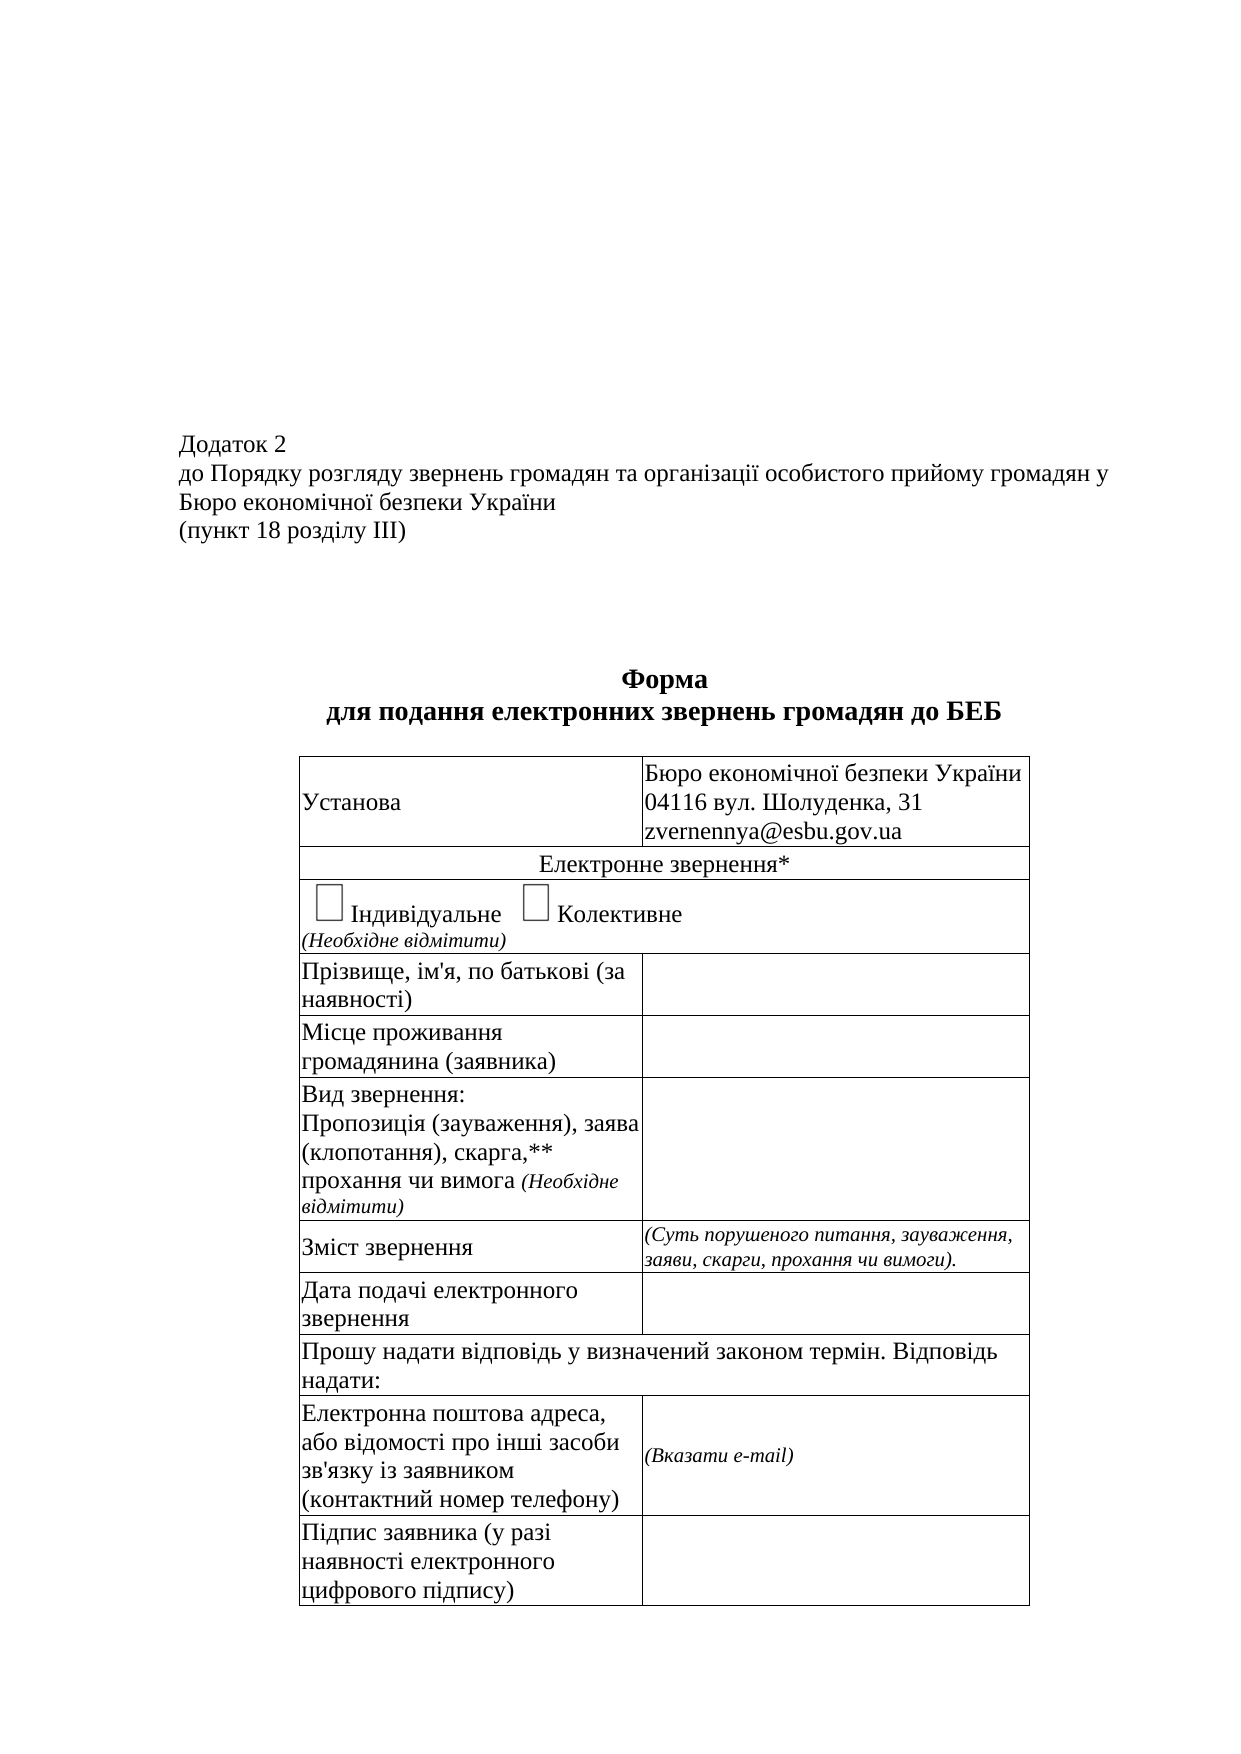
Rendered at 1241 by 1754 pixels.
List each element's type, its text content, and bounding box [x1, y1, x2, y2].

table_cell [643, 1078, 1029, 1220]
table_cell [643, 1273, 1029, 1334]
table_cell [643, 954, 1029, 1015]
table_cell Електронне звернення* [300, 847, 1029, 879]
table_cell (Суть порушеного питання, зауваження, заяви, скарги, прохання чи вимоги). [643, 1221, 1029, 1272]
table_cell [643, 1016, 1029, 1077]
table_header Бюро економічної безпеки України 04116 вул. Шолуденка, 31 zvernennya@esbu.gov.ua [643, 757, 1029, 846]
table_cell Індивідуальне Колективне (Необхідне відмітити) [300, 880, 1029, 953]
table_cell Прошу надати відповідь у визначений законом термін. Відповідь надати: [300, 1335, 1029, 1395]
table_cell [643, 1516, 1029, 1605]
table_cell (Вказати e-mail) [643, 1396, 1029, 1514]
table_cell Електронна поштова адреса, або відомості про інші засоби зв'язку із заявником (контактний номер телефону) [300, 1396, 642, 1514]
table_cell Дата подачі електронного звернення [300, 1273, 642, 1334]
picture [313, 881, 344, 923]
table_cell Прізвище, ім'я, по батькові (за наявності) [300, 954, 642, 1015]
table_header Установа [300, 757, 642, 846]
table_cell Зміст звернення [300, 1221, 642, 1272]
table_cell Місце проживання громадянина (заявника) [300, 1016, 642, 1077]
table_cell Підпис заявника (у разі наявності електронного цифрового підпису) [300, 1516, 642, 1605]
picture [520, 881, 551, 923]
table_cell Вид звернення: Пропозиція (зауваження), заява (клопотання), скарга,** прохання чи вимога (Необхідне відмітити) [300, 1078, 642, 1220]
table_header [176, 426, 1150, 547]
text Форма для подання електронних звернень громадян до БЕБ [177, 662, 1152, 726]
